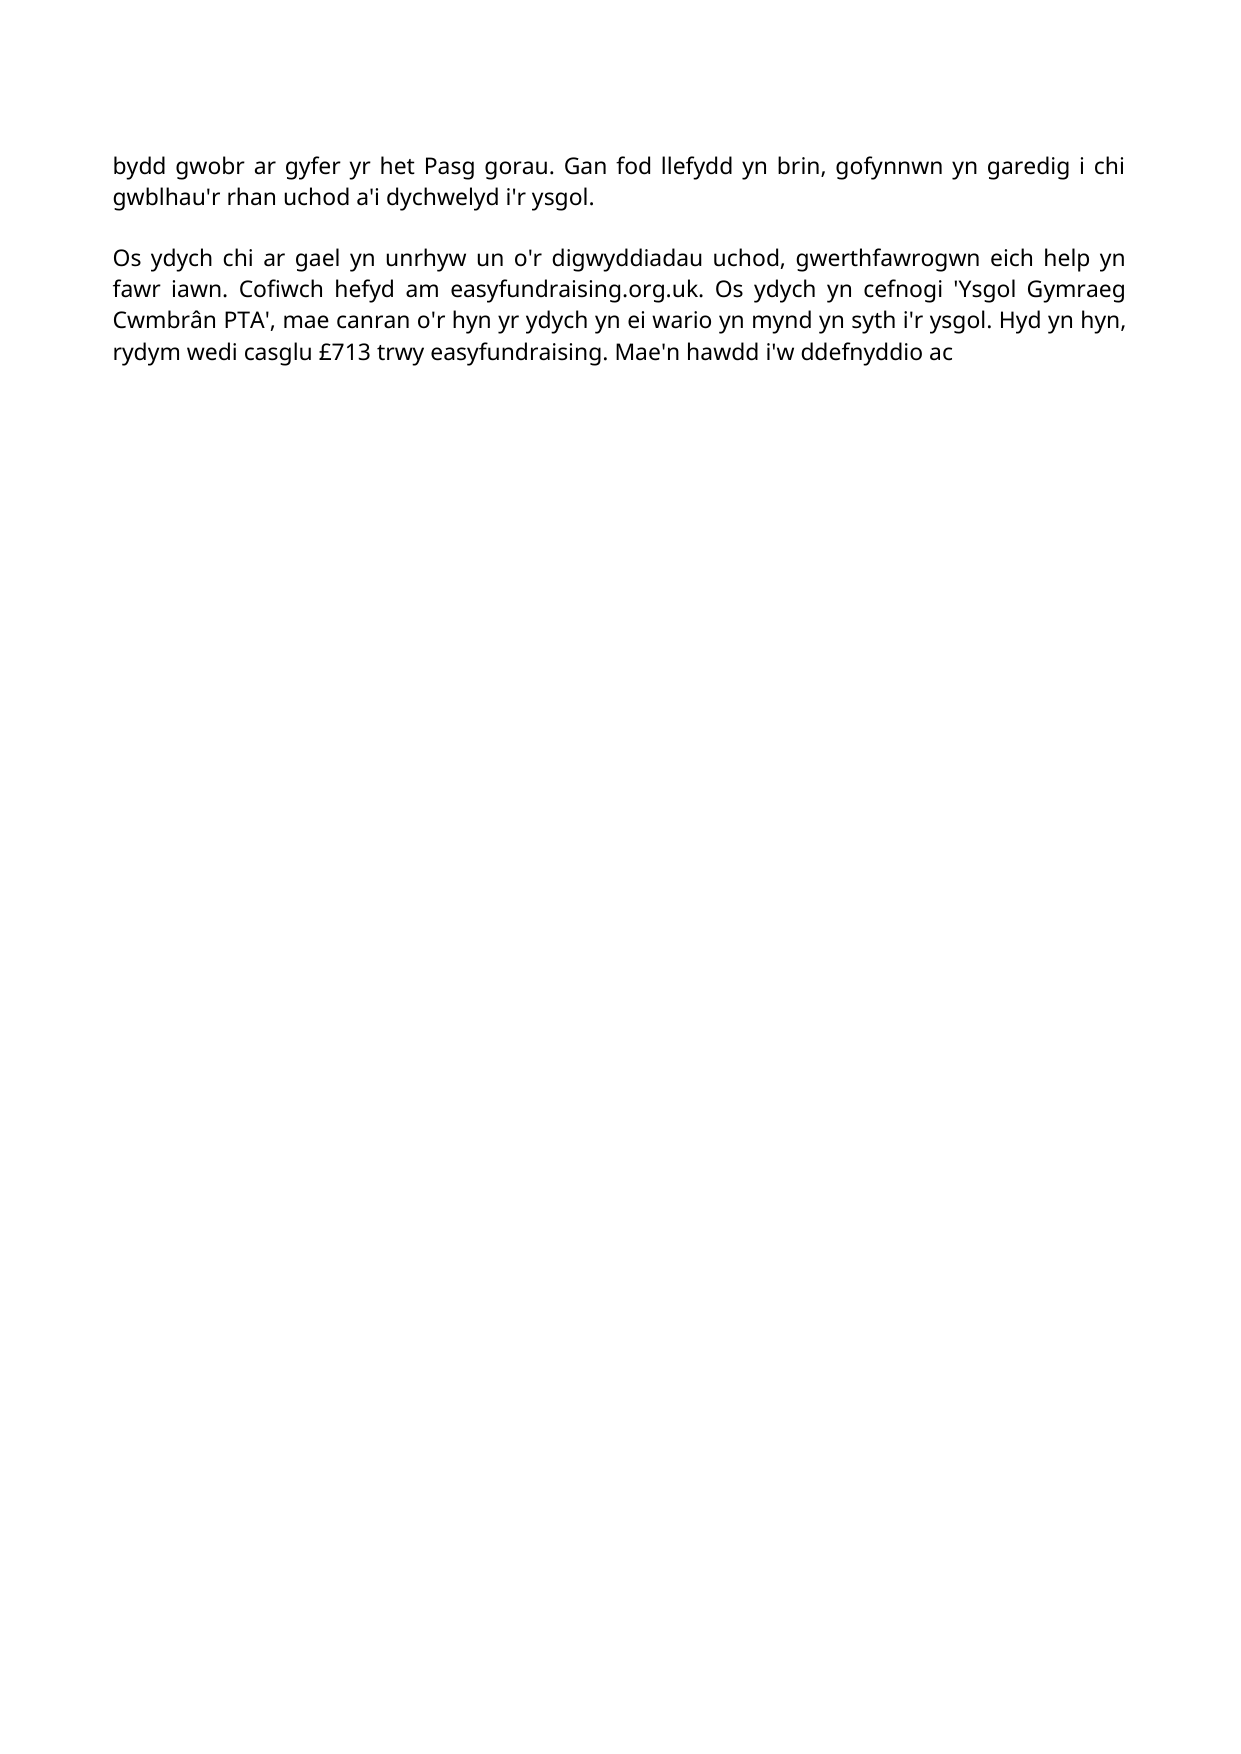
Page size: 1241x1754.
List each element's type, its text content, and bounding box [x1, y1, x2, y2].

text Os ydych chi ar gael yn unrhyw un o'r digwyddiadau uchod, gwerthfawrogwn eich help yn fawr iawn. Cofiwch hefyd am easyfundraising.org.uk. Os ydych yn cefnogi 'Ysgol Gymraeg Cwmbrân PTA', mae canran o'r hyn yr ydych yn ei wario yn mynd yn syth i'r ysgol. Hyd yn hyn, rydym wedi casglu £713 trwy easyfundraising. Mae'n hawdd i'w ddefnyddio ac [112, 242, 1128, 367]
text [112, 150, 1128, 212]
